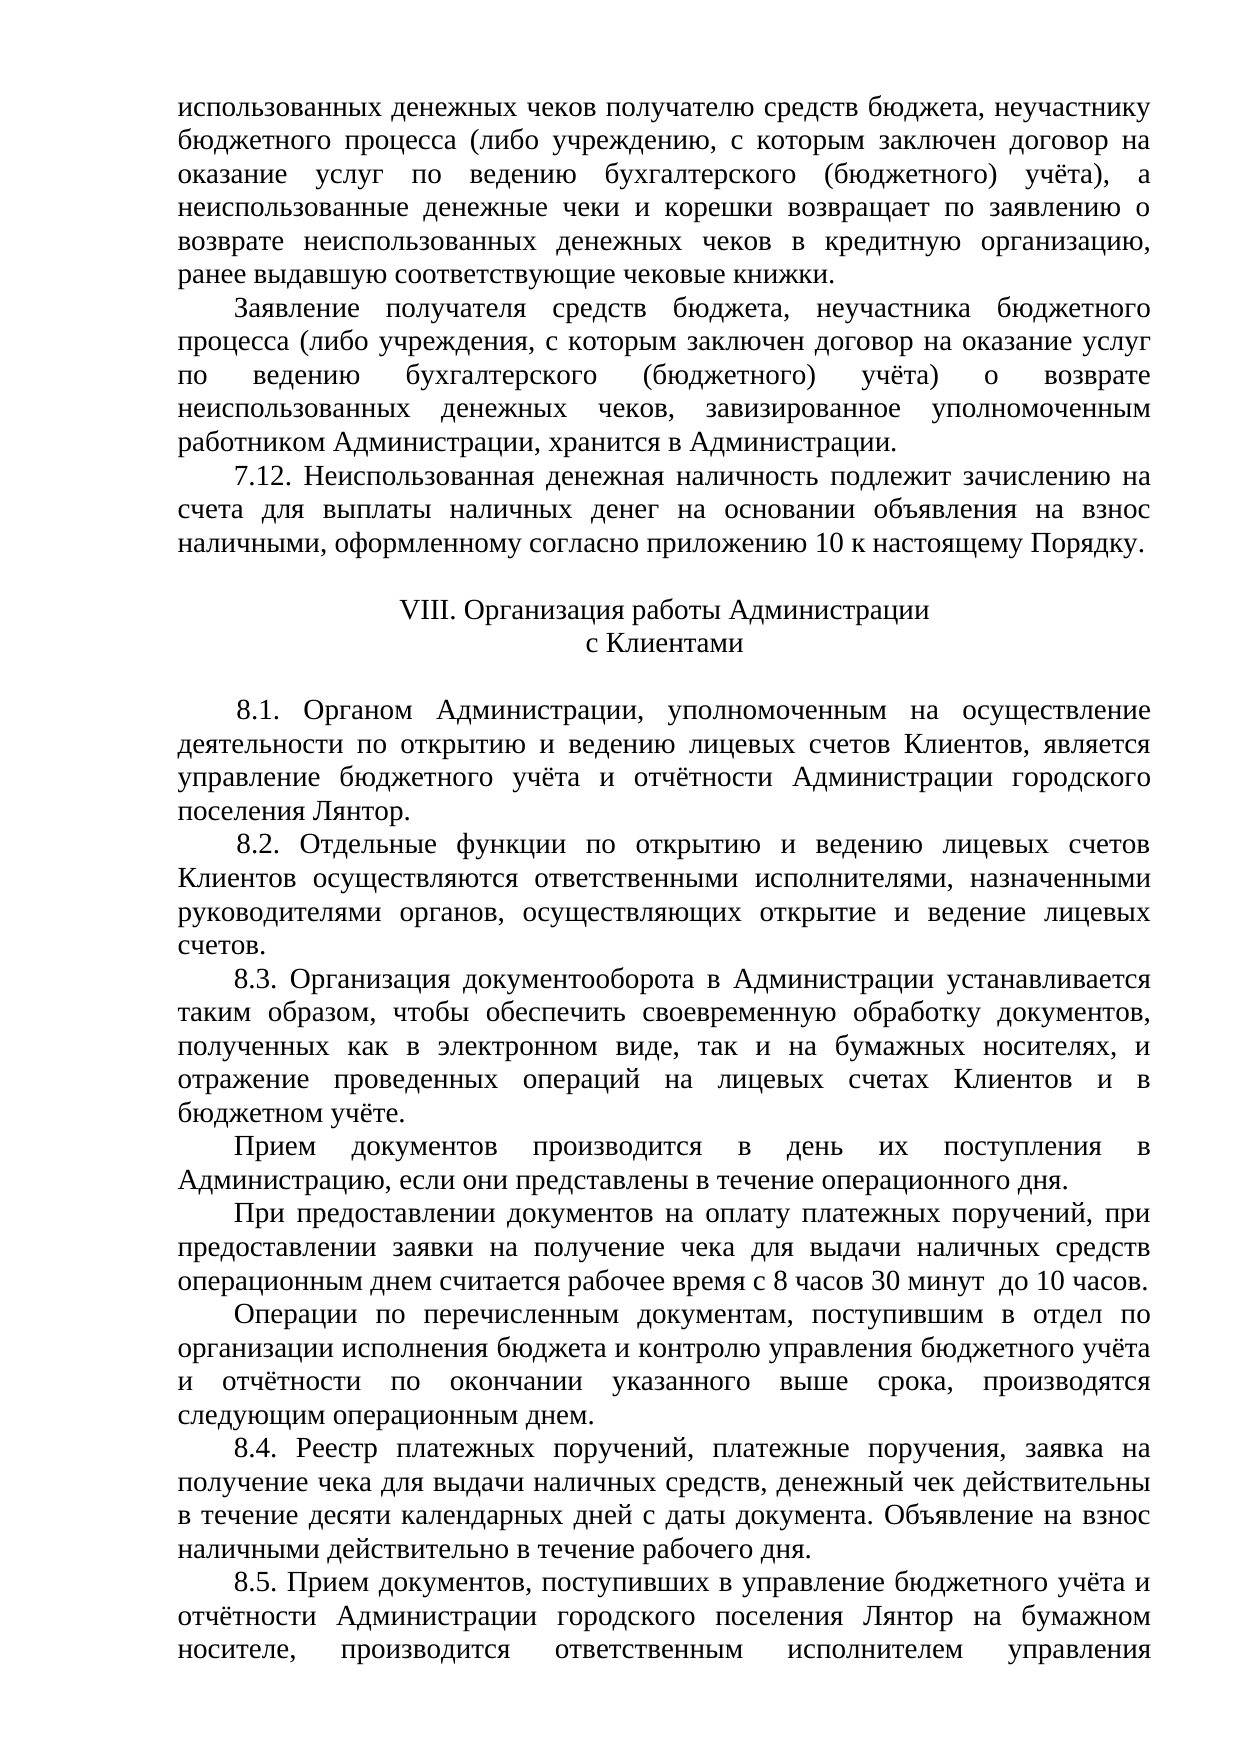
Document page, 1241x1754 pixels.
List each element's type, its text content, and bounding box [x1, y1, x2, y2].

text 7.12. Неиспользованная денежная наличность подлежит зачислению на счета для выплаты наличных денег на основании объявления на взнос наличными, оформленному согласно приложению 10 к настоящему Порядку. [177, 458, 1152, 558]
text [177, 1564, 1152, 1665]
text Заявление получателя средств бюджета, неучастника бюджетного процесса (либо учреждения, с которым заключен договор на оказание услуг по ведению бухгалтерского (бюджетного) учёта) о возврате неиспользованных денежных чеков, завизированное уполномоченным работником Администрации, хранится в Администрации. [177, 290, 1152, 458]
text 8.1. Органом Администрации, уполномоченным на осуществление деятельности по открытию и ведению лицевых счетов Клиентов, является управление бюджетного учёта и отчётности Администрации городского поселения Лянтор. [177, 692, 1152, 827]
text 8.3. Организация документооборота в Администрации устанавливается таким образом, чтобы обеспечить своевременную обработку документов, полученных как в электронном виде, так и на бумажных носителях, и отражение проведенных операций на лицевых счетах Клиентов и в бюджетном учёте. [177, 961, 1152, 1128]
text с Клиентами [177, 625, 1152, 659]
text VIII. Организация работы Администрации [177, 592, 1152, 625]
text 8.2. Отдельные функции по открытию и ведению лицевых счетов Клиентов осуществляются ответственными исполнителями, назначенными руководителями органов, осуществляющих открытие и ведение лицевых счетов. [177, 827, 1152, 961]
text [177, 89, 1152, 290]
text При предоставлении документов на оплату платежных поручений, при предоставлении заявки на получение чека для выдачи наличных средств операционным днем считается рабочее время с 8 часов 30 минут до 10 часов. [177, 1196, 1152, 1296]
text Прием документов производится в день их поступления в Администрацию, если они представлены в течение операционного дня. [177, 1128, 1152, 1196]
text Операции по перечисленным документам, поступившим в отдел по организации исполнения бюджета и контролю управления бюджетного учёта и отчётности по окончании указанного выше срока, производятся следующим операционным днем. [177, 1296, 1152, 1430]
text 8.4. Реестр платежных поручений, платежные поручения, заявка на получение чека для выдачи наличных средств, денежный чек действительны в течение десяти календарных дней с даты документа. Объявление на взнос наличными действительно в течение рабочего дня. [177, 1430, 1152, 1564]
